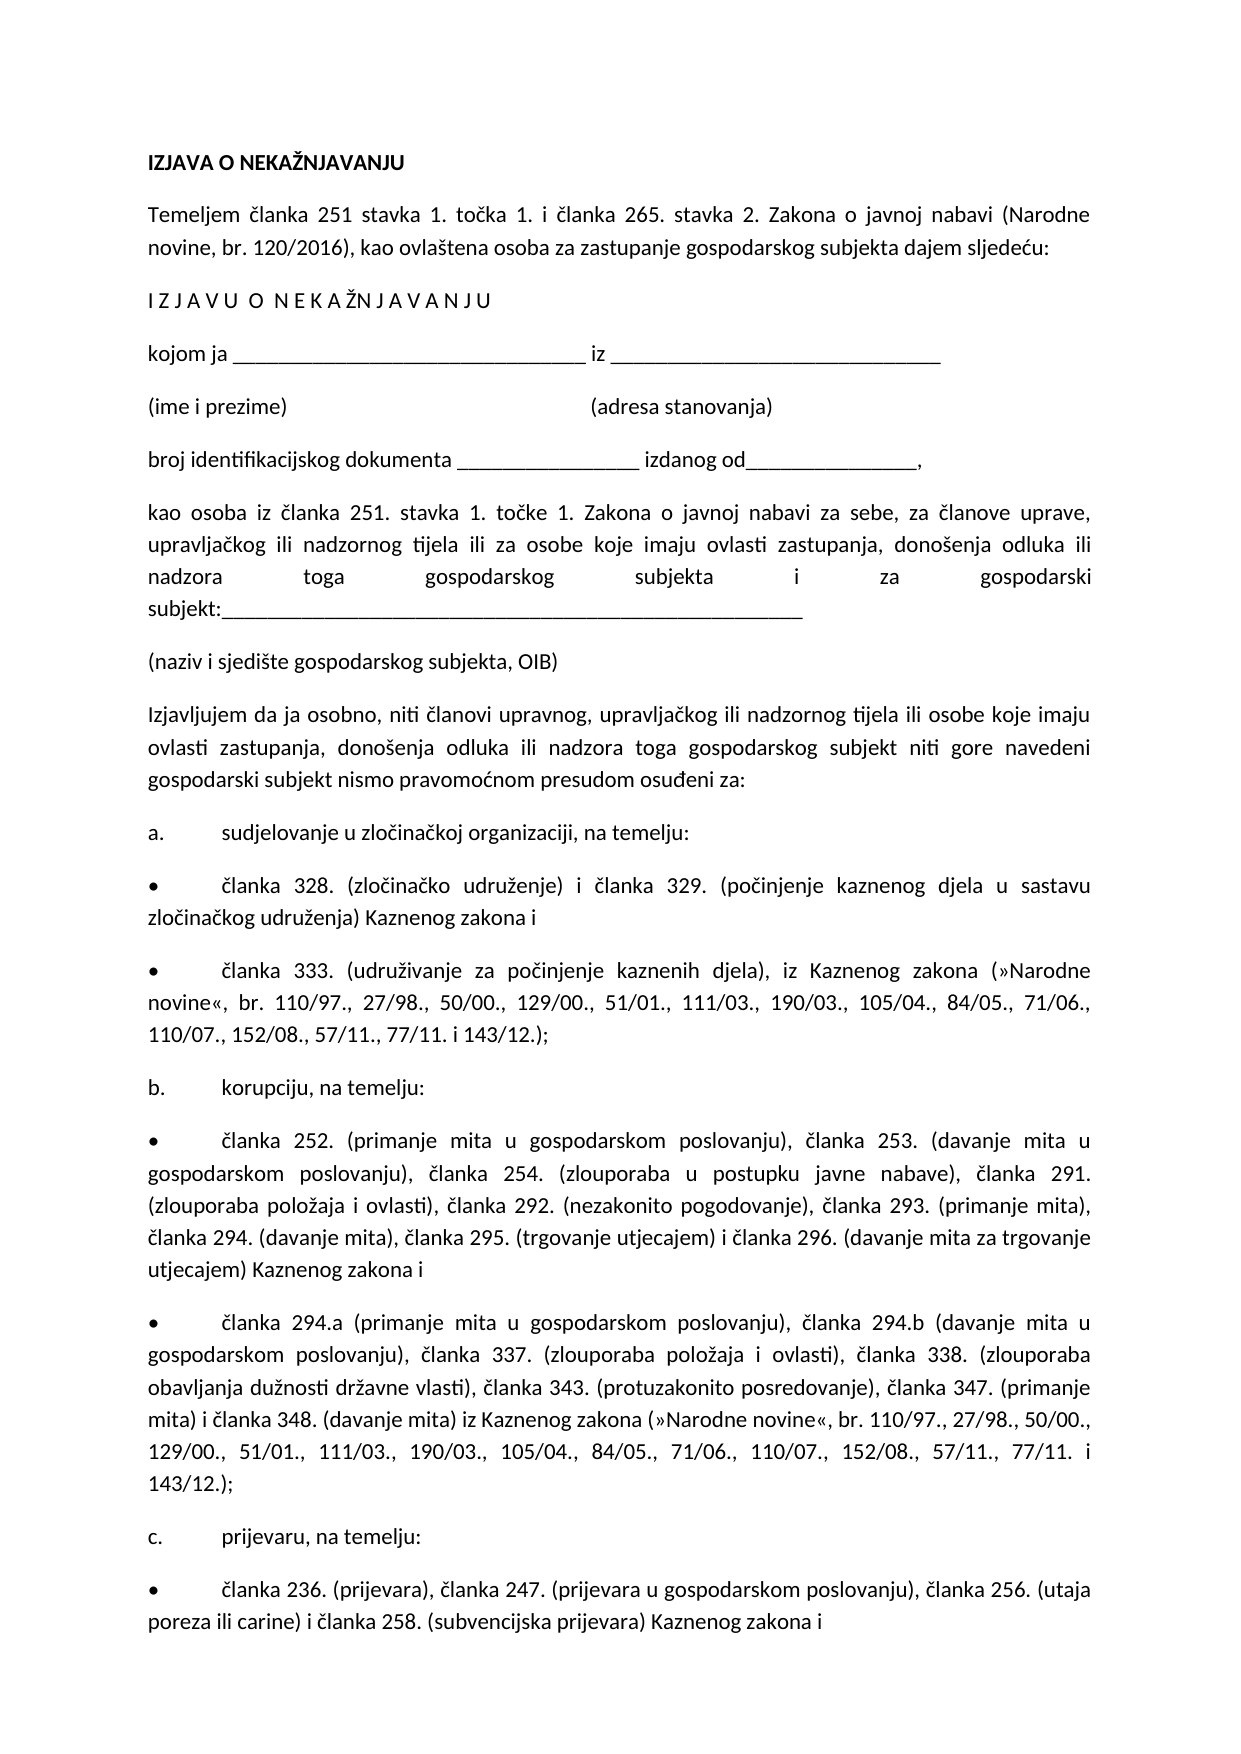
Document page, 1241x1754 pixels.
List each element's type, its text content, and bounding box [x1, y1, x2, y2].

text b. korupciju, na temelju: [148, 1073, 1093, 1102]
text Izjavljujem da ja osobno, niti članovi upravnog, upravljačkog ili nadzornog tijela ili osobe koje imaju ovlasti zastupanja, donošenja odluka ili nadzora toga gospodarskog subjekt niti gore navedeni gospodarski subjekt nismo pravomoćnom presudom osuđeni za: [148, 701, 1093, 793]
text kao osoba iz članka 251. stavka 1. točke 1. Zakona o javnoj nabavi za sebe, za članove uprave, upravljačkog ili nadzornog tijela ili za osobe koje imaju ovlasti zastupanja, donošenja odluka ili nadzora toga gospodarskog subjekta i za gospodarski subjekt:___________________________________________________ [148, 498, 1093, 622]
text c. prijevaru, na temelju: [148, 1522, 1093, 1550]
text a. sudjelovanje u zločinačkoj organizaciji, na temelju: [148, 818, 1093, 846]
text (naziv i sjedište gospodarskog subjekta, OIB) [148, 647, 1093, 676]
text I Z J A V U O N E K A ŽN J A V A N J U [148, 286, 1093, 314]
text • članka 252. (primanje mita u gospodarskom poslovanju), članka 253. (davanje mita u gospodarskom poslovanju), članka 254. (zlouporaba u postupku javne nabave), članka 291. (zlouporaba položaja i ovlasti), članka 292. (nezakonito pogodovanje), članka 293. (primanje mita), članka 294. (davanje mita), članka 295. (trgovanje utjecajem) i članka 296. (davanje mita za trgovanje utjecajem) Kaznenog zakona i [148, 1127, 1093, 1283]
text IZJAVA O NEKAŽNJAVANJU [148, 148, 1093, 176]
text • članka 328. (zločinačko udruženje) i članka 329. (počinjenje kaznenog djela u sastavu zločinačkog udruženja) Kaznenog zakona i [148, 871, 1093, 931]
text (ime i prezime) (adresa stanovanja) [148, 392, 1093, 420]
text • članka 333. (udruživanje za počinjenje kaznenih djela), iz Kaznenog zakona (»Narodne novine«, br. 110/97., 27/98., 50/00., 129/00., 51/01., 111/03., 190/03., 105/04., 84/05., 71/06., 110/07., 152/08., 57/11., 77/11. i 143/12.); [148, 956, 1093, 1048]
text • članka 236. (prijevara), članka 247. (prijevara u gospodarskom poslovanju), članka 256. (utaja poreza ili carine) i članka 258. (subvencijska prijevara) Kaznenog zakona i [148, 1575, 1093, 1636]
text broj identifikacijskog dokumenta ________________ izdanog od_______________, [148, 445, 1093, 473]
text • članka 294.a (primanje mita u gospodarskom poslovanju), članka 294.b (davanje mita u gospodarskom poslovanju), članka 337. (zlouporaba položaja i ovlasti), članka 338. (zlouporaba obavljanja dužnosti državne vlasti), članka 343. (protuzakonito posredovanje), članka 347. (primanje mita) i članka 348. (davanje mita) iz Kaznenog zakona (»Narodne novine«, br. 110/97., 27/98., 50/00., 129/00., 51/01., 111/03., 190/03., 105/04., 84/05., 71/06., 110/07., 152/08., 57/11., 77/11. i 143/12.); [148, 1308, 1093, 1497]
text kojom ja _______________________________ iz _____________________________ [148, 339, 1093, 367]
text Temeljem članka 251 stavka 1. točka 1. i članka 265. stavka 2. Zakona o javnoj nabavi (Narodne novine, br. 120/2016), kao ovlaštena osoba za zastupanje gospodarskog subjekta dajem sljedeću: [148, 201, 1093, 261]
